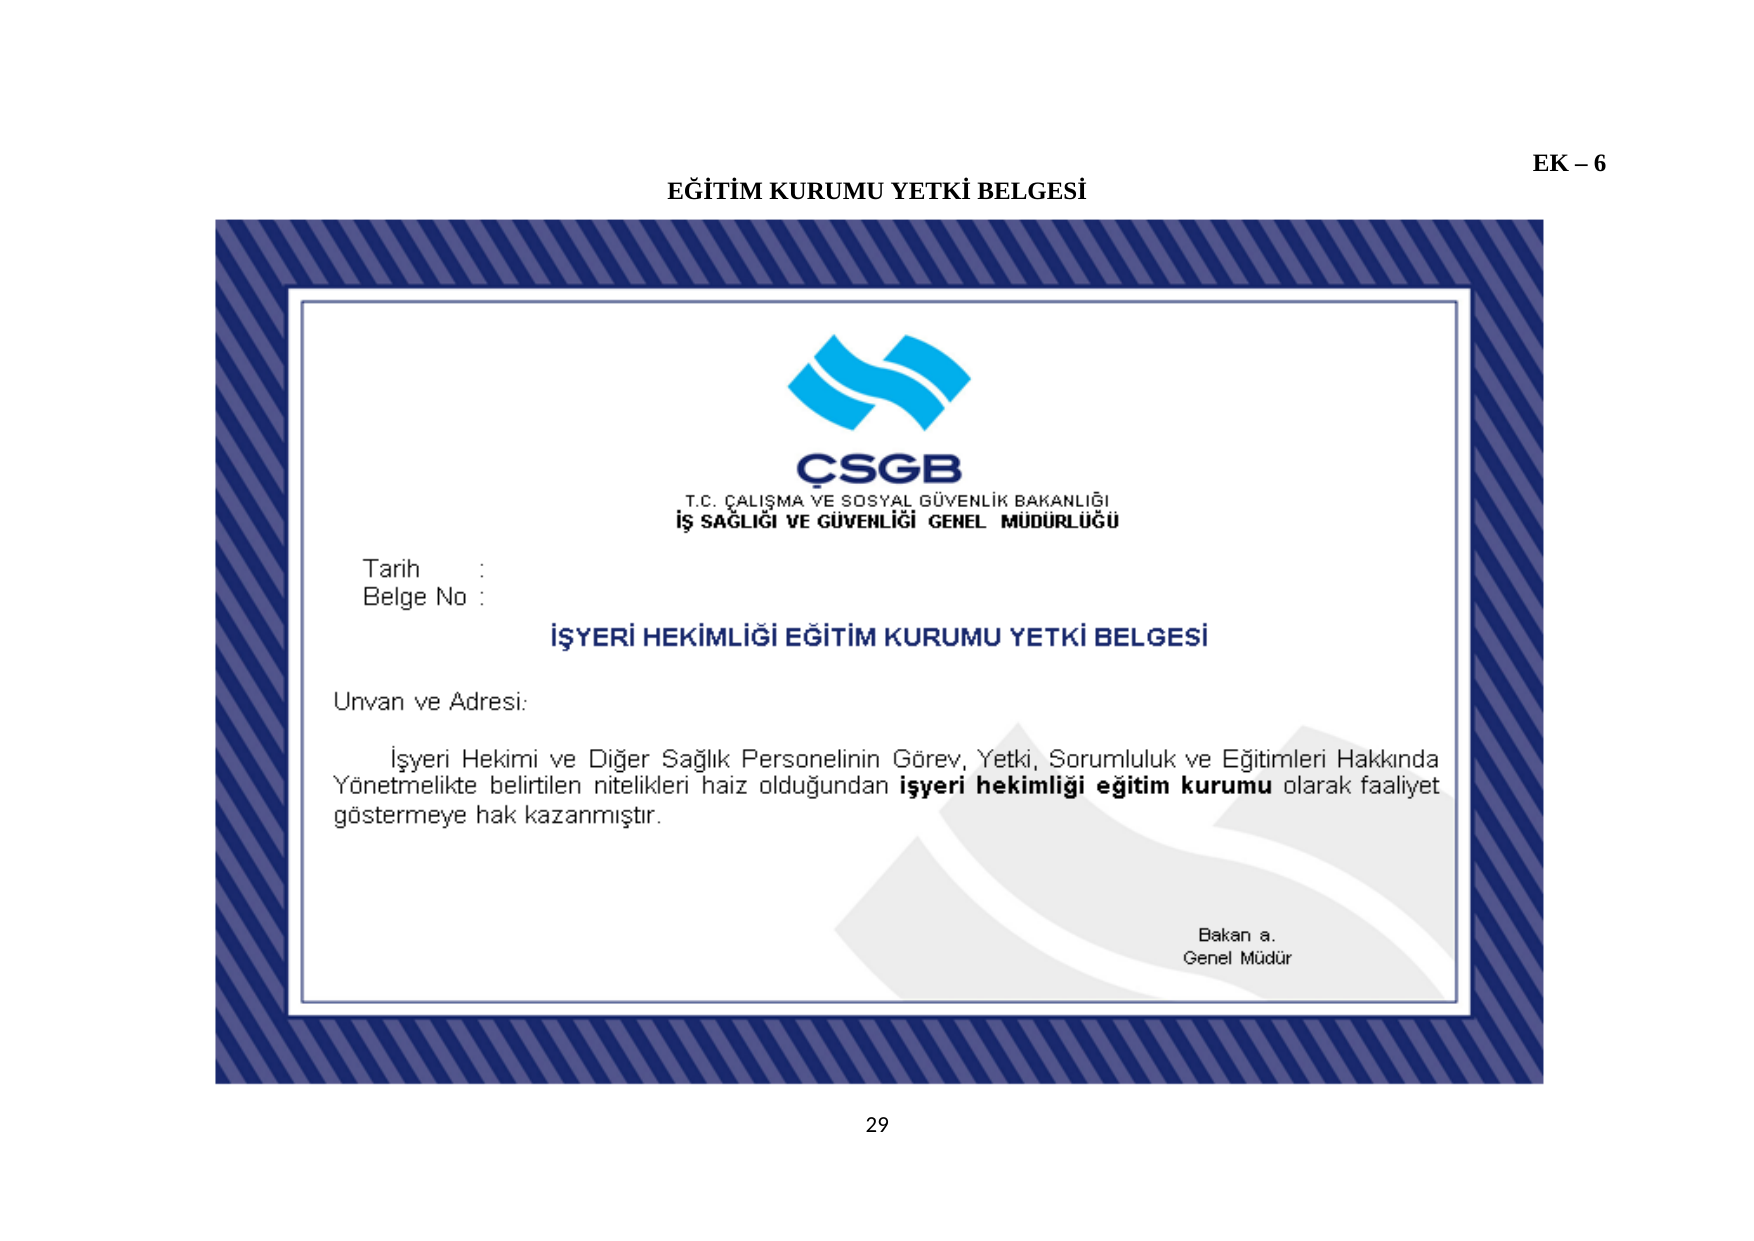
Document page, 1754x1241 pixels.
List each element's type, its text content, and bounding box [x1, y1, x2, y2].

text EĞİTİM KURUMU YETKİ BELGESİ [148, 176, 1606, 205]
text EK – 6 [148, 148, 1606, 176]
picture [199, 206, 1555, 1101]
